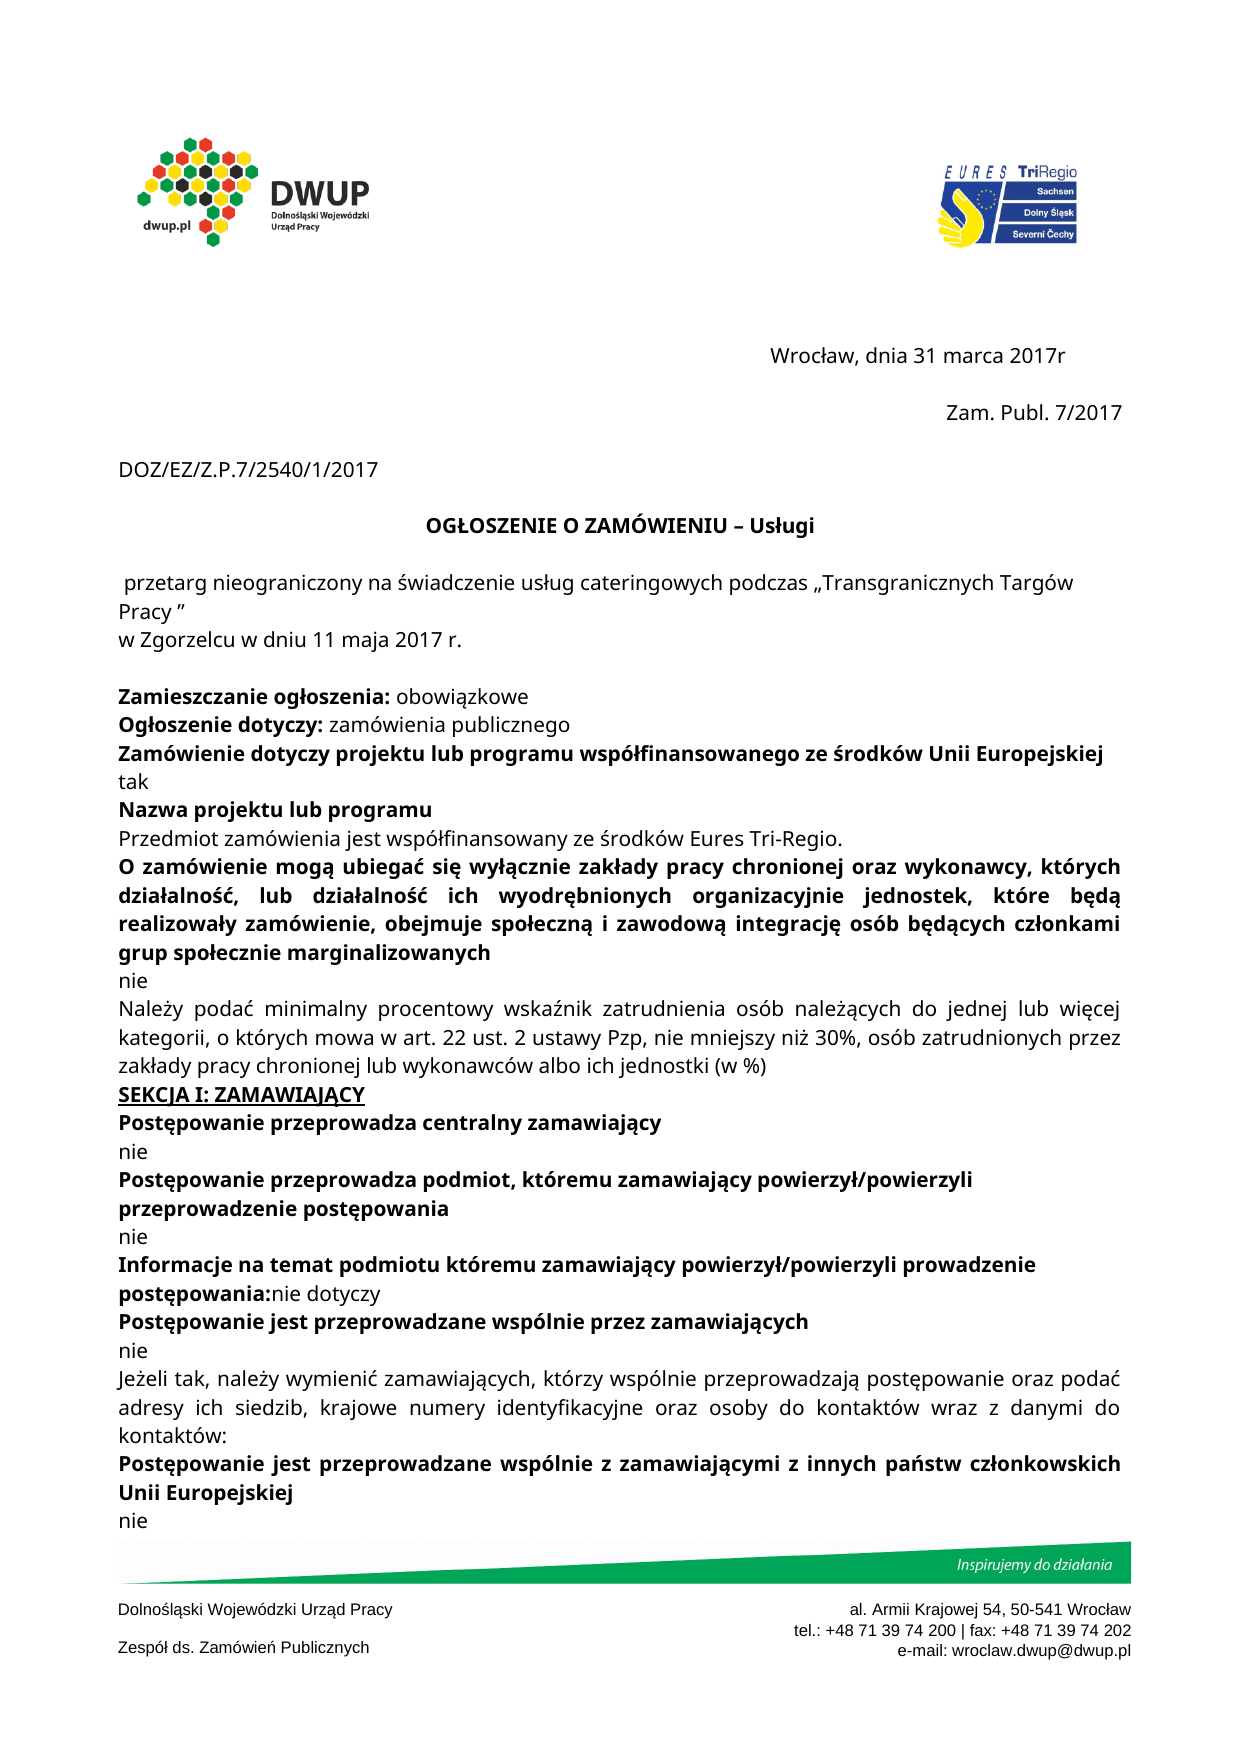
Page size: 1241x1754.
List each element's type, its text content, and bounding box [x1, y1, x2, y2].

text nie [118, 1222, 1122, 1251]
text Nazwa projektu lub programu Przedmiot zamówienia jest współfinansowany ze środków Eures Tri-Regio. [118, 796, 1122, 852]
text Postępowanie przeprowadza centralny zamawiający [118, 1108, 1122, 1137]
text DOZ/EZ/Z.P.7/2540/1/2017 [118, 455, 1122, 483]
text Postępowanie przeprowadza podmiot, któremu zamawiający powierzył/powierzyli przeprowadzenie postępowania [118, 1165, 1122, 1222]
text Wrocław, dnia 31 marca 2017r [118, 341, 1122, 369]
text Zam. Publ. 7/2017 [827, 398, 1122, 426]
text Jeżeli tak, należy wymienić zamawiających, którzy wspólnie przeprowadzają postępowanie oraz podać adresy ich siedzib, krajowe numery identyfikacyjne oraz osoby do kontaktów wraz z danymi do kontaktów: Postępowanie jest przeprowadzane wspólnie z zamawiającymi z innych państw członkowskich Unii Europejskiej [118, 1364, 1122, 1506]
text przetarg nieograniczony na świadczenie usług cateringowych podczas „Transgranicznych Targów Pracy ” w Zgorzelcu w dniu 11 maja 2017 r. [118, 568, 1122, 682]
text nie [118, 1137, 1122, 1165]
picture [118, 1541, 1132, 1584]
text Zamieszczanie ogłoszenia: obowiązkowe [118, 682, 1122, 710]
text tak [118, 767, 1122, 796]
text Ogłoszenie dotyczy: zamówienia publicznego [118, 710, 1122, 739]
text OGŁOSZENIE O ZAMÓWIENIU – Usługi [118, 512, 1122, 540]
text Zamówienie dotyczy projektu lub programu współfinansowanego ze środków Unii Europejskiej [118, 739, 1122, 767]
picture [118, 118, 388, 266]
text nie [118, 966, 1122, 994]
picture [926, 146, 1091, 266]
text Należy podać minimalny procentowy wskaźnik zatrudnienia osób należących do jednej lub więcej kategorii, o których mowa w art. 22 ust. 2 ustawy Pzp, nie mniejszy niż 30%, osób zatrudnionych przez zakłady pracy chronionej lub wykonawców albo ich jednostki (w %) [118, 994, 1122, 1080]
text nie [118, 1336, 1122, 1364]
text O zamówienie mogą ubiegać się wyłącznie zakłady pracy chronionej oraz wykonawcy, których działalność, lub działalność ich wyodrębnionych organizacyjnie jednostek, które będą realizowały zamówienie, obejmuje społeczną i zawodową integrację osób będących członkami grup społecznie marginalizowanych [118, 852, 1122, 966]
text nie [118, 1506, 1122, 1535]
text SEKCJA I: ZAMAWIAJĄCY [118, 1080, 1122, 1108]
text Informacje na temat podmiotu któremu zamawiający powierzył/powierzyli prowadzenie postępowania:nie dotyczy Postępowanie jest przeprowadzane wspólnie przez zamawiających [118, 1251, 1122, 1336]
